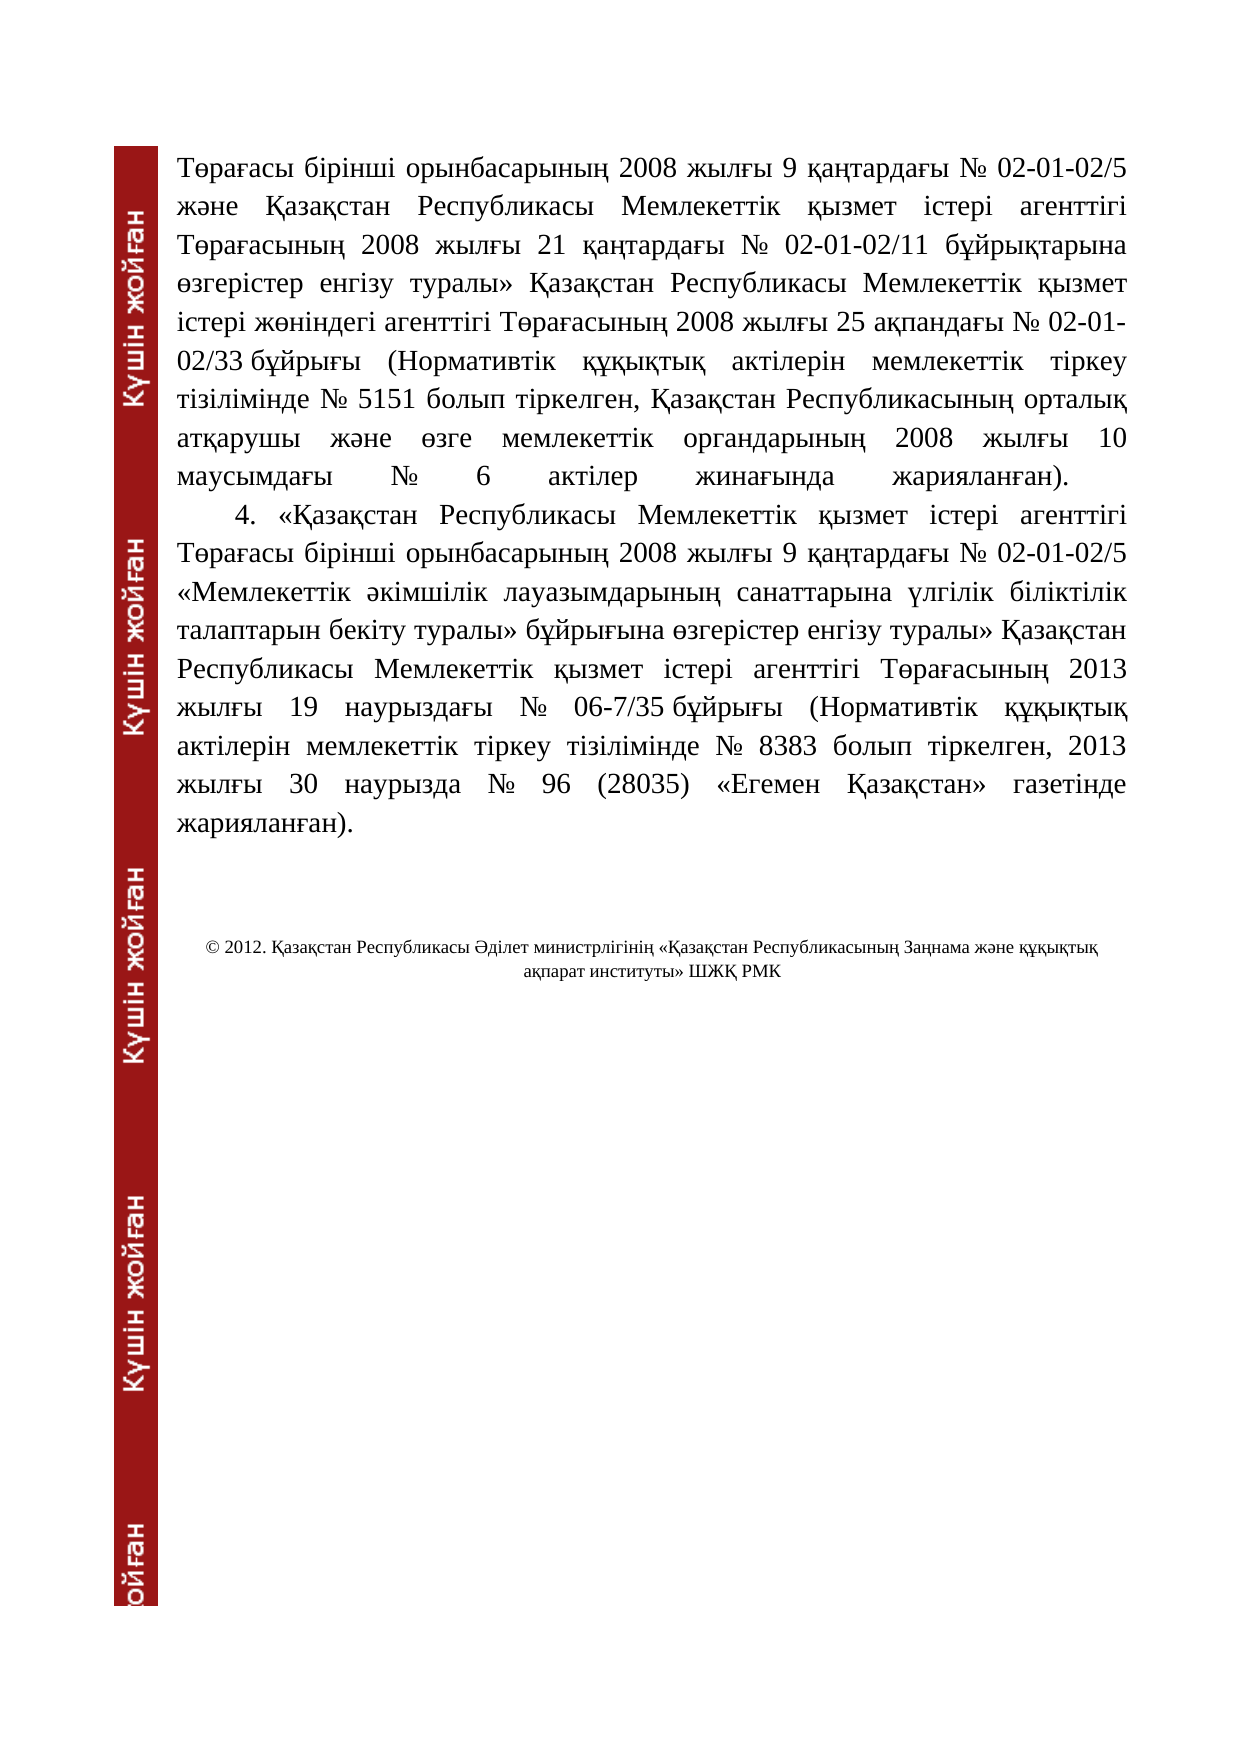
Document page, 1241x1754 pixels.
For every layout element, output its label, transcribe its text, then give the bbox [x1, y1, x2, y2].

text © 2012. Қазақстан Республикасы Әділет министрлігінің «Қазақстан Республикасының Заңнама және құқықтық ақпарат институты» ШЖҚ РМК [112, 936, 1128, 982]
picture [114, 982, 158, 1606]
picture [114, 146, 158, 150]
picture [114, 839, 158, 936]
